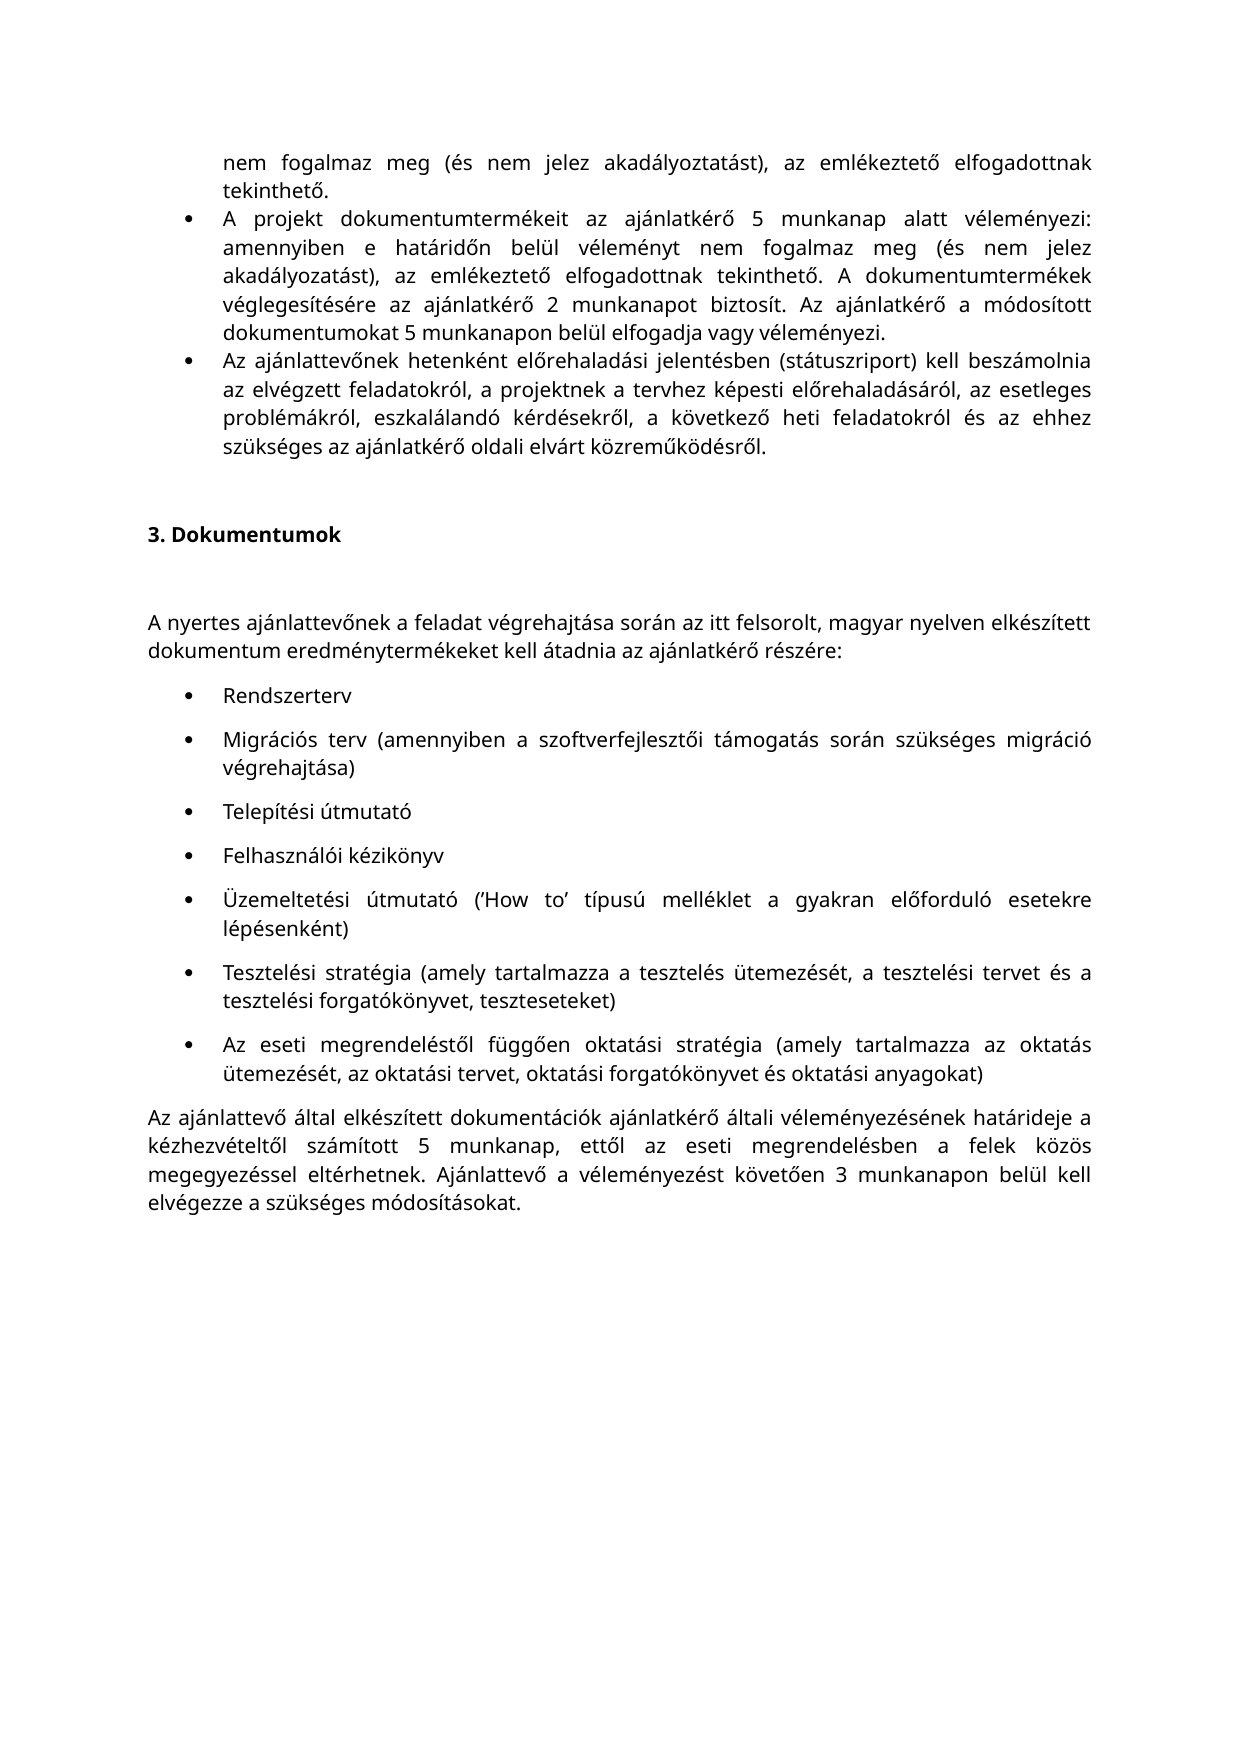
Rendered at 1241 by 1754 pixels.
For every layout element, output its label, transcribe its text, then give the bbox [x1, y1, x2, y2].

list Tesztelési stratégia (amely tartalmazza a tesztelés ütemezését, a tesztelési tervet és a tesztelési forgatókönyvet, teszteseteket) [185, 958, 1093, 1015]
list Felhasználói kézikönyv [185, 841, 1093, 870]
list Az ajánlattevőnek hetenként előrehaladási jelentésben (státuszriport) kell beszámolnia az elvégzett feladatokról, a projektnek a tervhez képesti előrehaladásáról, az esetleges problémákról, eszkalálandó kérdésekről, a következő heti feladatokról és az ehhez szükséges az ajánlatkérő oldali elvárt közreműködésről. [185, 347, 1093, 460]
text 3. Dokumentumok [148, 520, 1093, 548]
list Üzemeltetési útmutató (’How to’ típusú melléklet a gyakran előforduló esetekre lépésenként) [185, 885, 1093, 942]
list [185, 148, 1093, 204]
list Telepítési útmutató [185, 797, 1093, 826]
list Rendszerterv [185, 681, 1093, 709]
list Migrációs terv (amennyiben a szoftverfejlesztői támogatás során szükséges migráció végrehajtása) [185, 725, 1093, 782]
list A projekt dokumentumtermékeit az ajánlatkérő 5 munkanap alatt véleményezi: amennyiben e határidőn belül véleményt nem fogalmaz meg (és nem jelez akadályozatást), az emlékeztető elfogadottnak tekinthető. A dokumentumtermékek véglegesítésére az ajánlatkérő 2 munkanapot biztosít. Az ajánlatkérő a módosított dokumentumokat 5 munkanapon belül elfogadja vagy véleményezi. [185, 204, 1093, 347]
text Az ajánlattevő által elkészített dokumentációk ajánlatkérő általi véleményezésének határideje a kézhezvételtől számított 5 munkanap, ettől az eseti megrendelésben a felek közös megegyezéssel eltérhetnek. Ajánlattevő a véleményezést követően 3 munkanapon belül kell elvégezze a szükséges módosításokat. [148, 1103, 1093, 1217]
text A nyertes ajánlattevőnek a feladat végrehajtása során az itt felsorolt, magyar nyelven elkészített dokumentum eredménytermékeket kell átadnia az ajánlatkérő részére: [148, 608, 1093, 665]
list Az eseti megrendeléstől függően oktatási stratégia (amely tartalmazza az oktatás ütemezését, az oktatási tervet, oktatási forgatókönyvet és oktatási anyagokat) [185, 1030, 1093, 1087]
